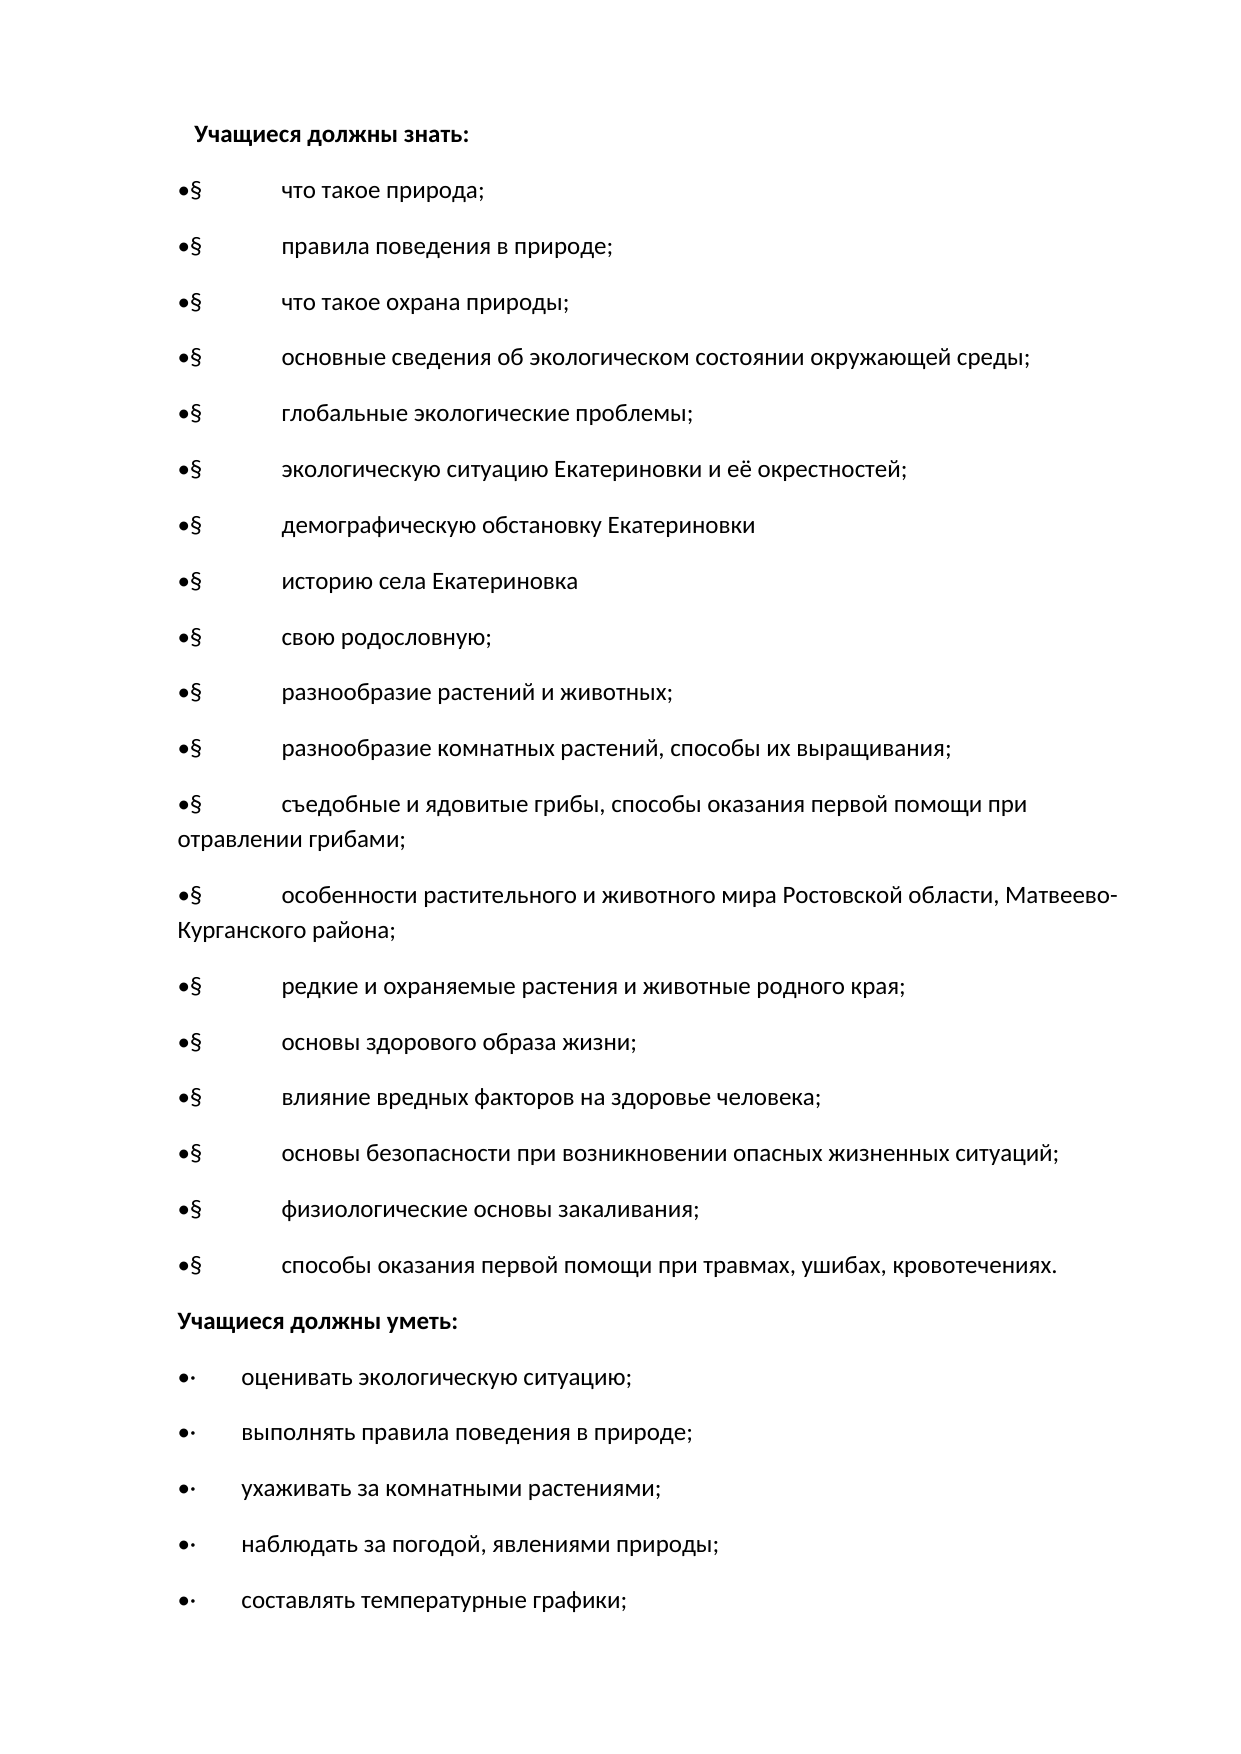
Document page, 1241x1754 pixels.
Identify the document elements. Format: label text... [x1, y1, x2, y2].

text •§ свою родословную; [177, 621, 1152, 651]
text •§ физиологические основы закаливания; [177, 1193, 1152, 1224]
text •§ особенности растительного и животного мира Ростовской области, Матвеево-Курганского района; [177, 879, 1152, 944]
text •§ что такое природа; [177, 174, 1152, 204]
text •§ историю села Екатериновка [177, 565, 1152, 595]
text •§ основы безопасности при возникновении опасных жизненных ситуаций; [177, 1137, 1152, 1168]
text •§ съедобные и ядовитые грибы, способы оказания первой помощи при отравлении грибами; [177, 788, 1152, 854]
text •§ основы здорового образа жизни; [177, 1026, 1152, 1056]
text Учащиеся должны знать: [177, 118, 1152, 149]
text •· ухаживать за комнатными растениями; [177, 1472, 1152, 1503]
text •§ экологическую ситуацию Екатериновки и её окрестностей; [177, 453, 1152, 484]
text •§ разнообразие растений и животных; [177, 676, 1152, 707]
text •· оценивать экологическую ситуацию; [177, 1361, 1152, 1391]
text •§ правила поведения в природе; [177, 230, 1152, 260]
text •§ способы оказания первой помощи при травмах, ушибах, кровотечениях. [177, 1249, 1152, 1279]
text •· составлять температурные графики; [177, 1584, 1152, 1614]
text •· наблюдать за погодой, явлениями природы; [177, 1528, 1152, 1559]
text Учащиеся должны уметь: [177, 1305, 1152, 1335]
text •§ что такое охрана природы; [177, 286, 1152, 316]
text •§ глобальные экологические проблемы; [177, 397, 1152, 428]
text •§ разнообразие комнатных растений, способы их выращивания; [177, 732, 1152, 763]
text •§ демографическую обстановку Екатериновки [177, 509, 1152, 539]
text •§ редкие и охраняемые растения и животные родного края; [177, 970, 1152, 1000]
text •§ влияние вредных факторов на здоровье человека; [177, 1081, 1152, 1112]
text •§ основные сведения об экологическом состоянии окружающей среды; [177, 341, 1152, 372]
text •· выполнять правила поведения в природе; [177, 1416, 1152, 1447]
